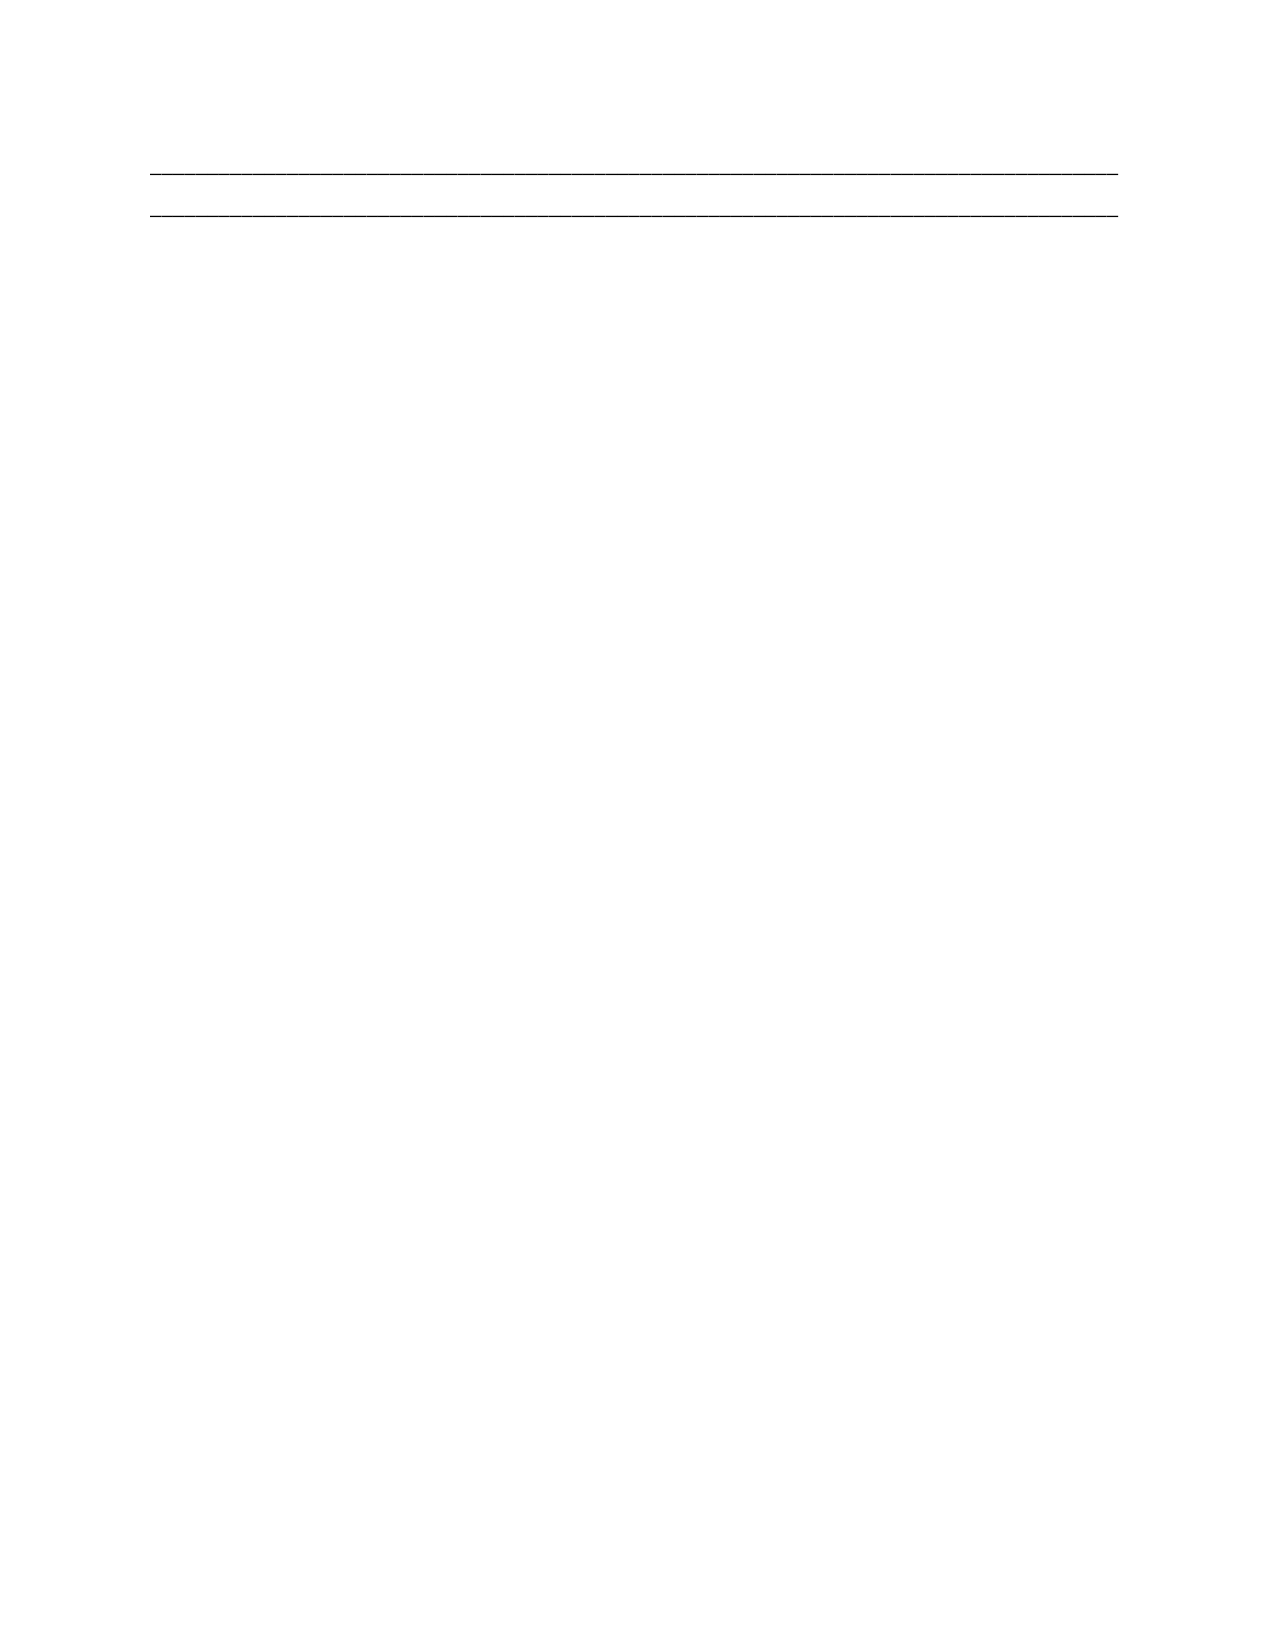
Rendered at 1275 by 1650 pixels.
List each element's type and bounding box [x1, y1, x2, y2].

text [150, 150, 1125, 220]
